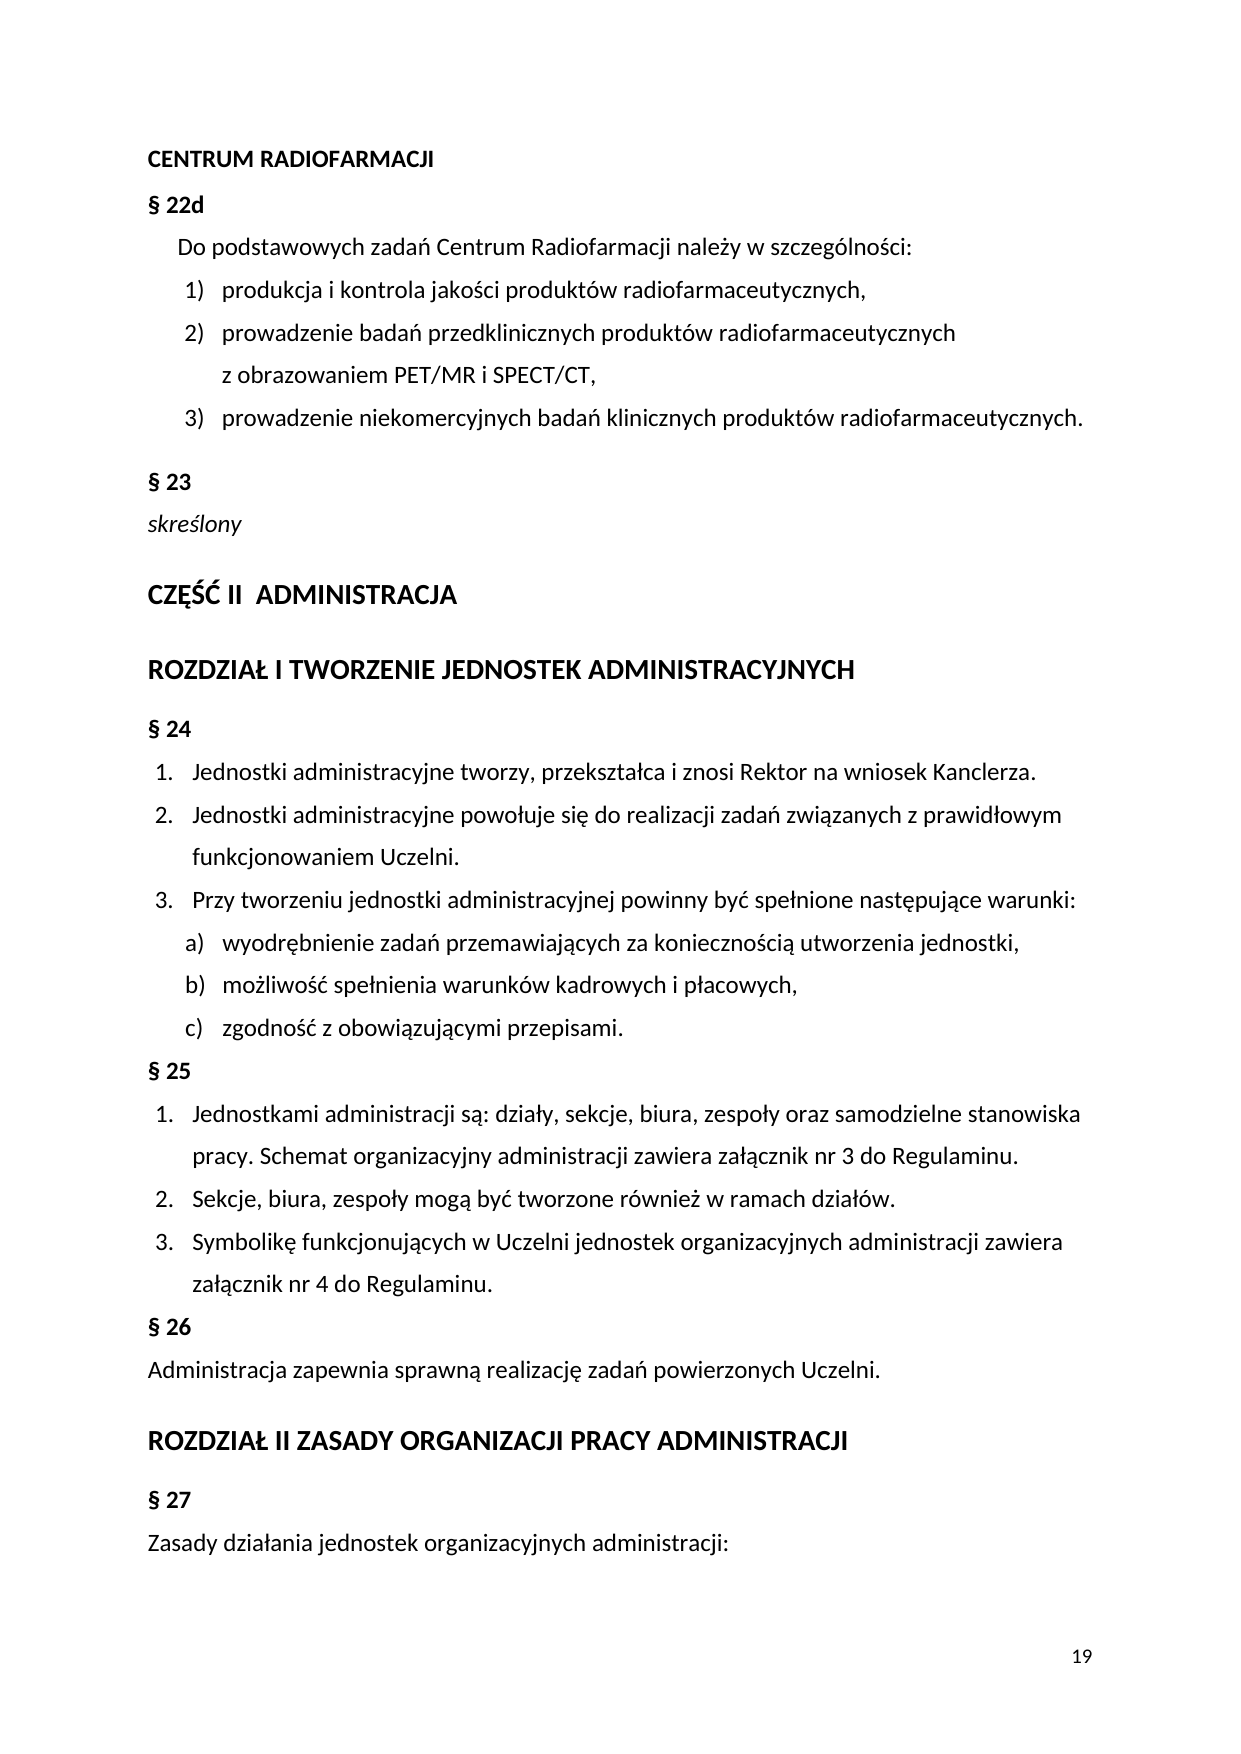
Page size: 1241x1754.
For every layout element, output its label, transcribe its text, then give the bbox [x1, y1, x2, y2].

list Jednostkami administracji są: działy, sekcje, biura, zespoły oraz samodzielne stanowiska pracy. Schemat organizacyjny administracji zawiera załącznik nr 3 do Regulaminu. [155, 1098, 1092, 1171]
text § 26 [148, 1311, 1092, 1342]
text Administracja zapewnia sprawną realizację zadań powierzonych Uczelni. [148, 1354, 1092, 1384]
text Do podstawowych zadań Centrum Radiofarmacji należy w szczególności: [177, 232, 1092, 262]
list prowadzenie niekomercyjnych badań klinicznych produktów radiofarmaceutycznych. [184, 402, 1092, 433]
list możliwość spełnienia warunków kadrowych i płacowych, [185, 970, 1092, 1000]
subtitle ROZDZIAŁ II ZASADY ORGANIZACJI PRACY ADMINISTRACJI [148, 1422, 1092, 1457]
list Jednostki administracyjne powołuje się do realizacji zadań związanych z prawidłowym funkcjonowaniem Uczelni. [154, 799, 1092, 872]
text § 27 [148, 1484, 1092, 1514]
list produkcja i kontrola jakości produktów radiofarmaceutycznych, [184, 274, 1092, 305]
text § 24 [148, 713, 1092, 744]
list Przy tworzeniu jednostki administracyjnej powinny być spełnione następujące warunki: [154, 884, 1092, 915]
text § 23 [148, 466, 1092, 496]
list wyodrębnienie zadań przemawiających za koniecznością utworzenia jednostki, [185, 927, 1092, 957]
text § 25 [148, 1055, 1092, 1086]
subtitle CENTRUM RADIOFARMACJI [148, 143, 1092, 174]
subtitle ROZDZIAŁ I TWORZENIE JEDNOSTEK ADMINISTRACYJNYCH [148, 651, 1092, 687]
list prowadzenie badań przedklinicznych produktów radiofarmaceutycznych z obrazowaniem PET/MR i SPECT/CT, [184, 317, 1092, 390]
text Zasady działania jednostek organizacyjnych administracji: [148, 1527, 1092, 1557]
list Sekcje, biura, zespoły mogą być tworzone również w ramach działów. [155, 1183, 1092, 1214]
list zgodność z obowiązującymi przepisami. [185, 1012, 1092, 1043]
text § 22d [148, 189, 1092, 219]
text skreślony [148, 509, 1092, 539]
list Symbolikę funkcjonujących w Uczelni jednostek organizacyjnych administracji zawiera załącznik nr 4 do Regulaminu. [155, 1226, 1092, 1299]
subtitle CZĘŚĆ II ADMINISTRACJA [148, 576, 1092, 612]
list Jednostki administracyjne tworzy, przekształca i znosi Rektor na wniosek Kanclerza. [154, 756, 1092, 787]
